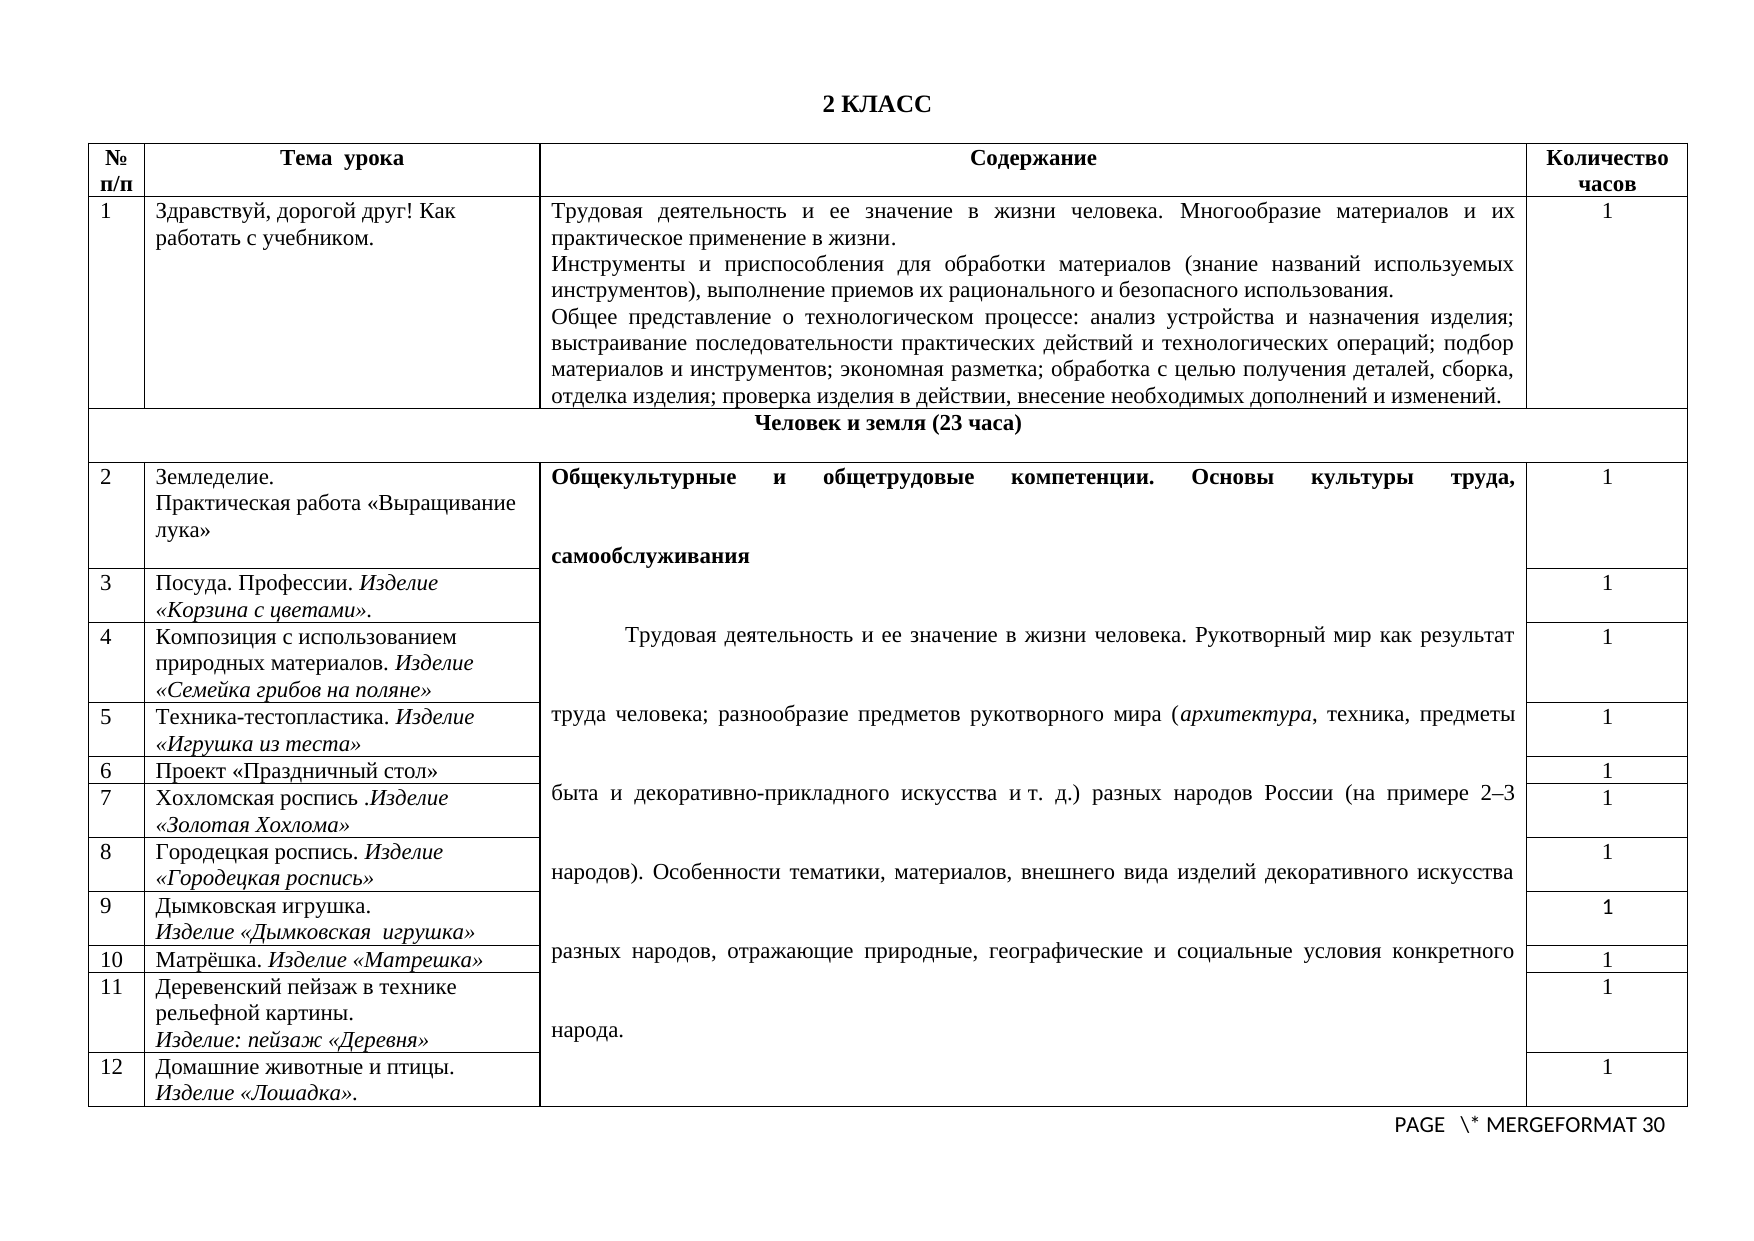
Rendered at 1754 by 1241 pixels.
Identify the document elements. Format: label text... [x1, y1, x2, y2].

text 2 КЛАСС [89, 89, 1665, 117]
table_cell Здравствуй, дорогой друг! Как работать с учебником. [145, 197, 539, 408]
table_cell Хохломская роспись .Изделие «Золотая Хохлома» [145, 784, 539, 837]
table_cell Матрёшка. Изделие «Матрешка» [145, 946, 539, 972]
table_cell 3 [89, 569, 144, 622]
table_cell Техника-тестопластика. Изделие «Игрушка из теста» [145, 703, 539, 756]
table_cell 10 [89, 946, 144, 972]
table_cell Земледелие. Практическая работа «Выращивание лука» [145, 463, 539, 568]
table_header № п/п [89, 144, 144, 196]
table_cell Посуда. Профессии. Изделие «Корзина с цветами». [145, 569, 539, 622]
table_cell Домашние животные и птицы. Изделие «Лошадка». [145, 1053, 539, 1106]
table_cell Дымковская игрушка. Изделие «Дымковская игрушка» [145, 892, 539, 944]
table_cell 9 [89, 892, 144, 944]
table_cell 1 [1527, 463, 1687, 568]
table_cell 5 [89, 703, 144, 756]
table_cell 1 [1527, 838, 1687, 891]
table_cell Проект «Праздничный стол» [145, 757, 539, 783]
table_cell 1 [1527, 784, 1687, 837]
table_cell 2 [89, 463, 144, 568]
table_cell Общекультурные и общетрудовые компетенции. Основы культуры труда, самообслуживания Трудовая деятельность и ее значение в жизни человека. Рукотворный мир как результат труда человека; разнообразие предметов рукотворного мира (архитектура, техника, предметы быта и декоративно-прикладного искусства и т. д.) разных народов России (на примере 2–3 народов). Особенности тематики, материалов, внешнего вида изделий декоративного искусства разных народов, отражающие природные, географические и социальные условия конкретного народа. Элементарные общие правила создания предметов рукотворного мира (удобство, эстетическая выразительность, прочность; гармония предметов и окружающей среды). Бережное отношение к природе как источнику сырьевых ресурсов. Мастера и их профессии; традиции и творчество мастера в создании предметной среды (общее представление). Анализ задания, организация рабочего места в зависимости от вида работы, планирование трудового процесса. Рациональное размещение на рабочем месте материалов и инструментов, распределение рабочего времени. Отбор и анализ информации (из учебника и других дидактических материалов), ее использование в организации работы. Контроль и корректировка хода работы. Работа в малых группах, осуществление сотрудничества, выполнение социальных ролей (руководитель и подчиненный). Элементарная творческая и проектная деятельность (создание замысла, его детализация и воплощение). Несложные групповые и индивидуальные проекты. Культура межличностных отношений в совместной деятельности. Результат проектной деятельности – изделия. Выполнение доступных видов работ по самообслуживанию, домашнему труду, оказание доступных видов помощи малышам, взрослым и сверстникам. Технология ручной обработки материалов. Элементы графической грамоты Общее понятие о материалах, их происхождении. Подготовка материалов к работе. Экономное расходование материалов. Выбор материалов по их декоративно-художественным и конструктивным свойствам, использование соответствующих способов обработки материалов в зависимости от назначения изделия Инструменты и приспособления для обработки материалов (знание названий используемых инструментов), выполнение приемов их рационального и безопасного использования. Общее представление о технологическом процессе: анализ устройства и назначения изделия; выстраивание последовательности практических действий и технологических операций; подбор материалов и инструментов; экономная разметка; обработка с целью получения деталей, сборка, отделка изделия; проверка изделия в действии, внесение необходимых дополнений и изменений. Называние и выполнение основных технологических операций ручной обработки материалов: разметка деталей (на глаз, по шаблону, с помощью линейки, угольника, циркуля), выделение деталей (отрывание, резание ножницами) формообразование деталей (сгибание, складывание и др.), сборка изделия (клеевое, ниточное,), отделка изделия или его деталей (окрашивание, вышивка, аппликация и др.). Выполнение отделки в соответствии с особенностями декоративных орнаментов разных народов России (растительный, геометрический и другие орнаменты). Использование измерений и построений для решения практических задач. Виды условных графических изображений: рисунок, схема (их узнавание). Изготовление изделий по рисунку, схеме. Конструирование и моделирование Общее представление о конструировании как создании конструкции каких-либо изделий (бытовых). Изделие, деталь изделия (общее представление). Виды и способы соединения деталей. Основные требования к изделию (соответствие материала, конструкции и внешнего оформления назначению изделия). Практика работы на компьютере Информация, ее отбор, анализ и систематизация. Способы получения, хранения, переработки информации. [541, 463, 1526, 1106]
table_cell 1 [1527, 703, 1687, 756]
table_cell Человек и земля (23 часа) [89, 409, 1687, 462]
table_cell 1 [1527, 946, 1687, 972]
table_header Тема урока [145, 144, 539, 196]
table_cell 1 [1527, 197, 1687, 408]
table_header Количество часов [1527, 144, 1687, 196]
table_cell 1 [1527, 623, 1687, 702]
table_cell Трудовая деятельность и ее значение в жизни человека. Многообразие материалов и их практическое применение в жизни. Инструменты и приспособления для обработки материалов (знание названий используемых инструментов), выполнение приемов их рационального и безопасного использования. Общее представление о технологическом процессе: анализ устройства и назначения изделия; выстраивание последовательности практических действий и технологических операций; подбор материалов и инструментов; экономная разметка; обработка с целью получения деталей, сборка, отделка изделия; проверка изделия в действии, внесение необходимых дополнений и изменений. [541, 197, 1526, 408]
table_cell 7 [89, 784, 144, 837]
table_cell 1 [1527, 757, 1687, 783]
table_cell 1 [89, 197, 144, 408]
table_cell 1 [1527, 892, 1687, 944]
table_cell Деревенский пейзаж в технике рельефной картины. Изделие: пейзаж «Деревня» [145, 973, 539, 1052]
table_header Содержание [541, 144, 1526, 196]
table_cell 12 [89, 1053, 144, 1106]
table_cell 1 [1527, 569, 1687, 622]
table_cell Композиция с использованием природных материалов. Изделие «Семейка грибов на поляне» [145, 623, 539, 702]
table_cell 4 [89, 623, 144, 702]
table_cell Городецкая роспись. Изделие «Городецкая роспись» [145, 838, 539, 891]
table_cell 11 [89, 973, 144, 1052]
table_cell 8 [89, 838, 144, 891]
table_cell 6 [89, 757, 144, 783]
table_cell 1 [1527, 973, 1687, 1052]
table_cell 1 [1527, 1053, 1687, 1106]
